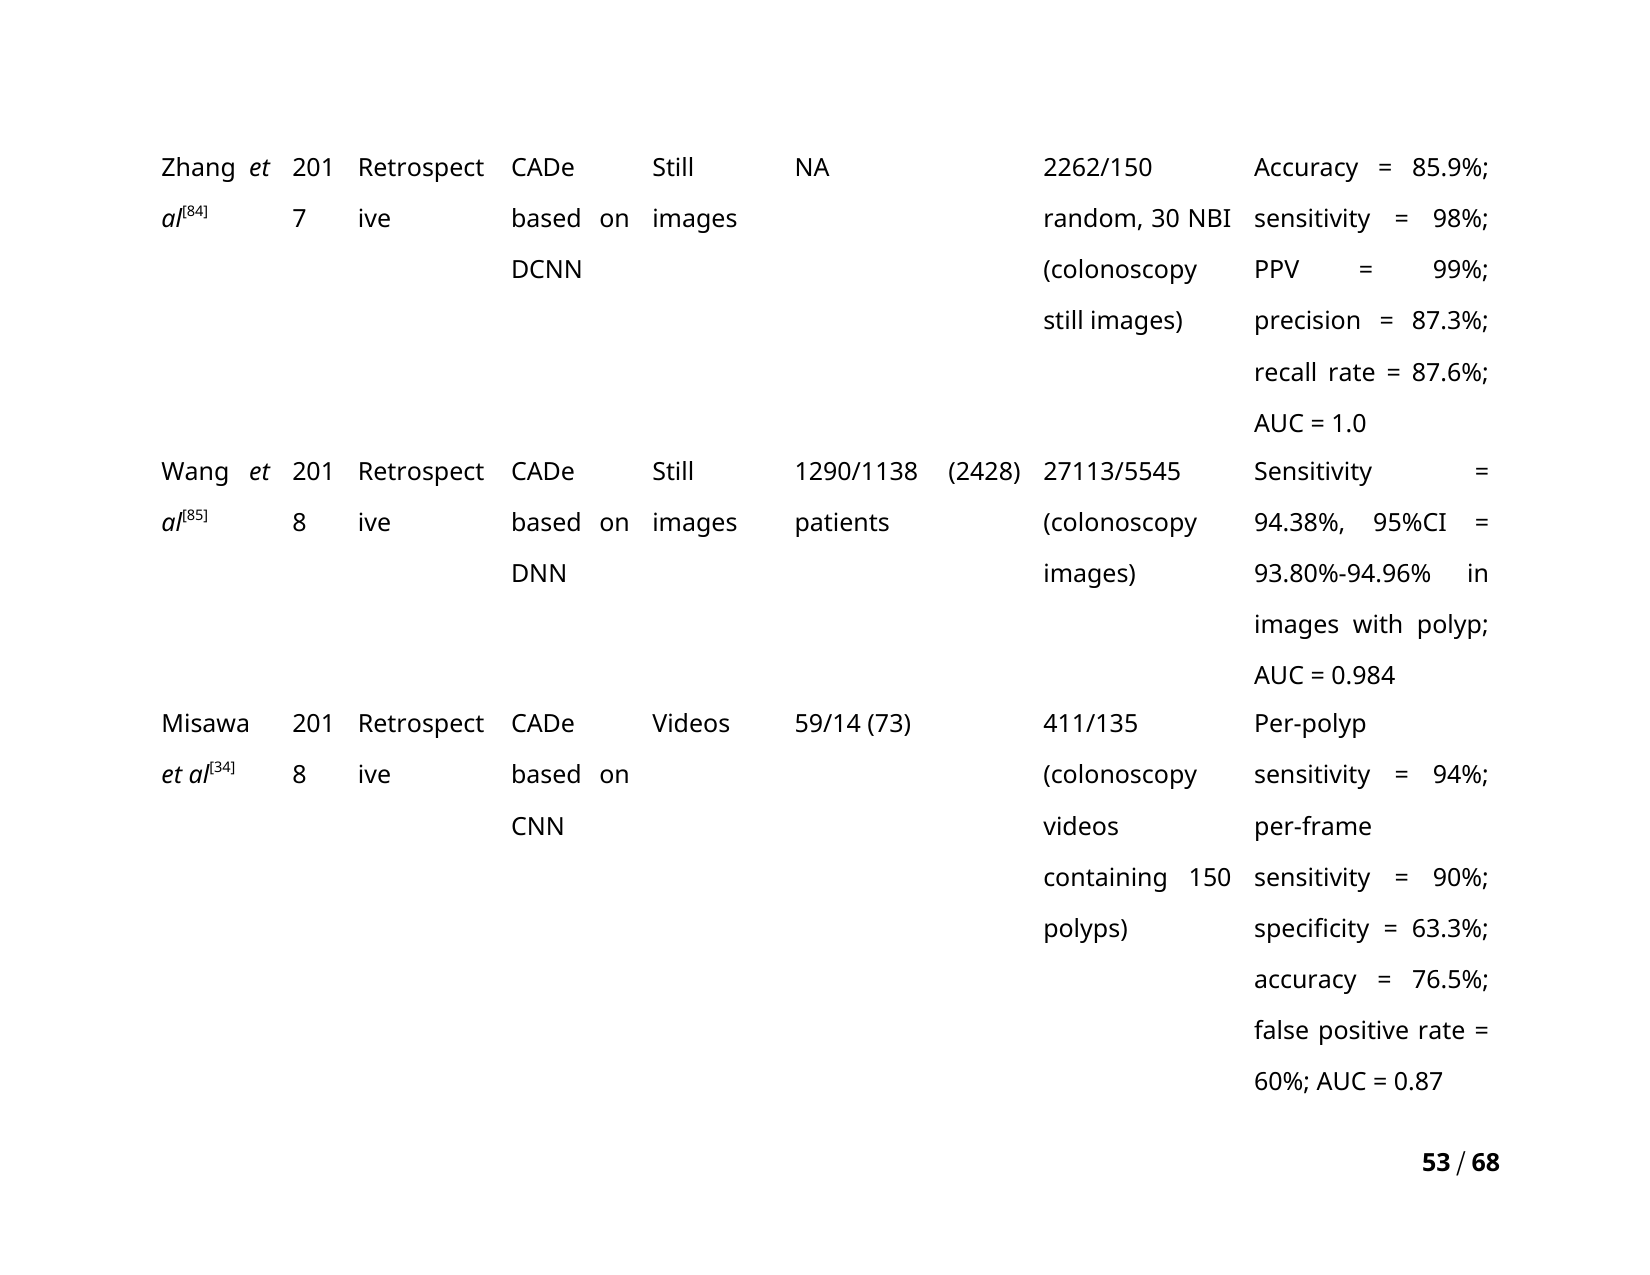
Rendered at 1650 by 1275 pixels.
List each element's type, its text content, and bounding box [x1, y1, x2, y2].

table_cell 2017 [281, 150, 346, 453]
table_cell Sensitivity = 94.38%, 95%CI = 93.80%-94.96% in images with polyp; AUC = 0.984 [1243, 454, 1500, 706]
table_cell Videos [641, 706, 783, 1112]
table_cell Retrospective [346, 706, 499, 1112]
table_cell Still images [641, 454, 783, 706]
table_cell 411/135 (colonoscopy videos containing 150 polyps) [1032, 706, 1243, 1112]
table_cell 2262/150 random, 30 NBI (colonoscopy still images) [1032, 150, 1243, 453]
table_cell Per-polyp sensitivity = 94%; per-frame sensitivity = 90%; specificity = 63.3%; accuracy = 76.5%; false positive rate = 60%; AUC = 0.87 [1243, 706, 1500, 1112]
table_cell CADe based on DCNN [500, 150, 641, 453]
table_cell Still images [641, 150, 783, 453]
table_cell NA [783, 150, 1032, 453]
table_cell Accuracy = 85.9%; sensitivity = 98%; PPV = 99%; precision = 87.3%; recall rate = 87.6%; AUC = 1.0 [1243, 150, 1500, 453]
table_cell Retrospective [346, 454, 499, 706]
table_cell Misawa et al[34] [150, 706, 281, 1112]
table_cell 2018 [281, 706, 346, 1112]
table_cell CADe based on DNN [500, 454, 641, 706]
table_cell CADe based on CNN [500, 706, 641, 1112]
table_cell 27113/5545 (colonoscopy images) [1032, 454, 1243, 706]
table_cell Retrospective [346, 150, 499, 453]
table_cell 59/14 (73) [783, 706, 1032, 1112]
table_cell 1290/1138 (2428) patients [783, 454, 1032, 706]
table_cell Zhang et al[84] [150, 150, 281, 453]
table_cell 2018 [281, 454, 346, 706]
table_cell Wang et al[85] [150, 454, 281, 706]
